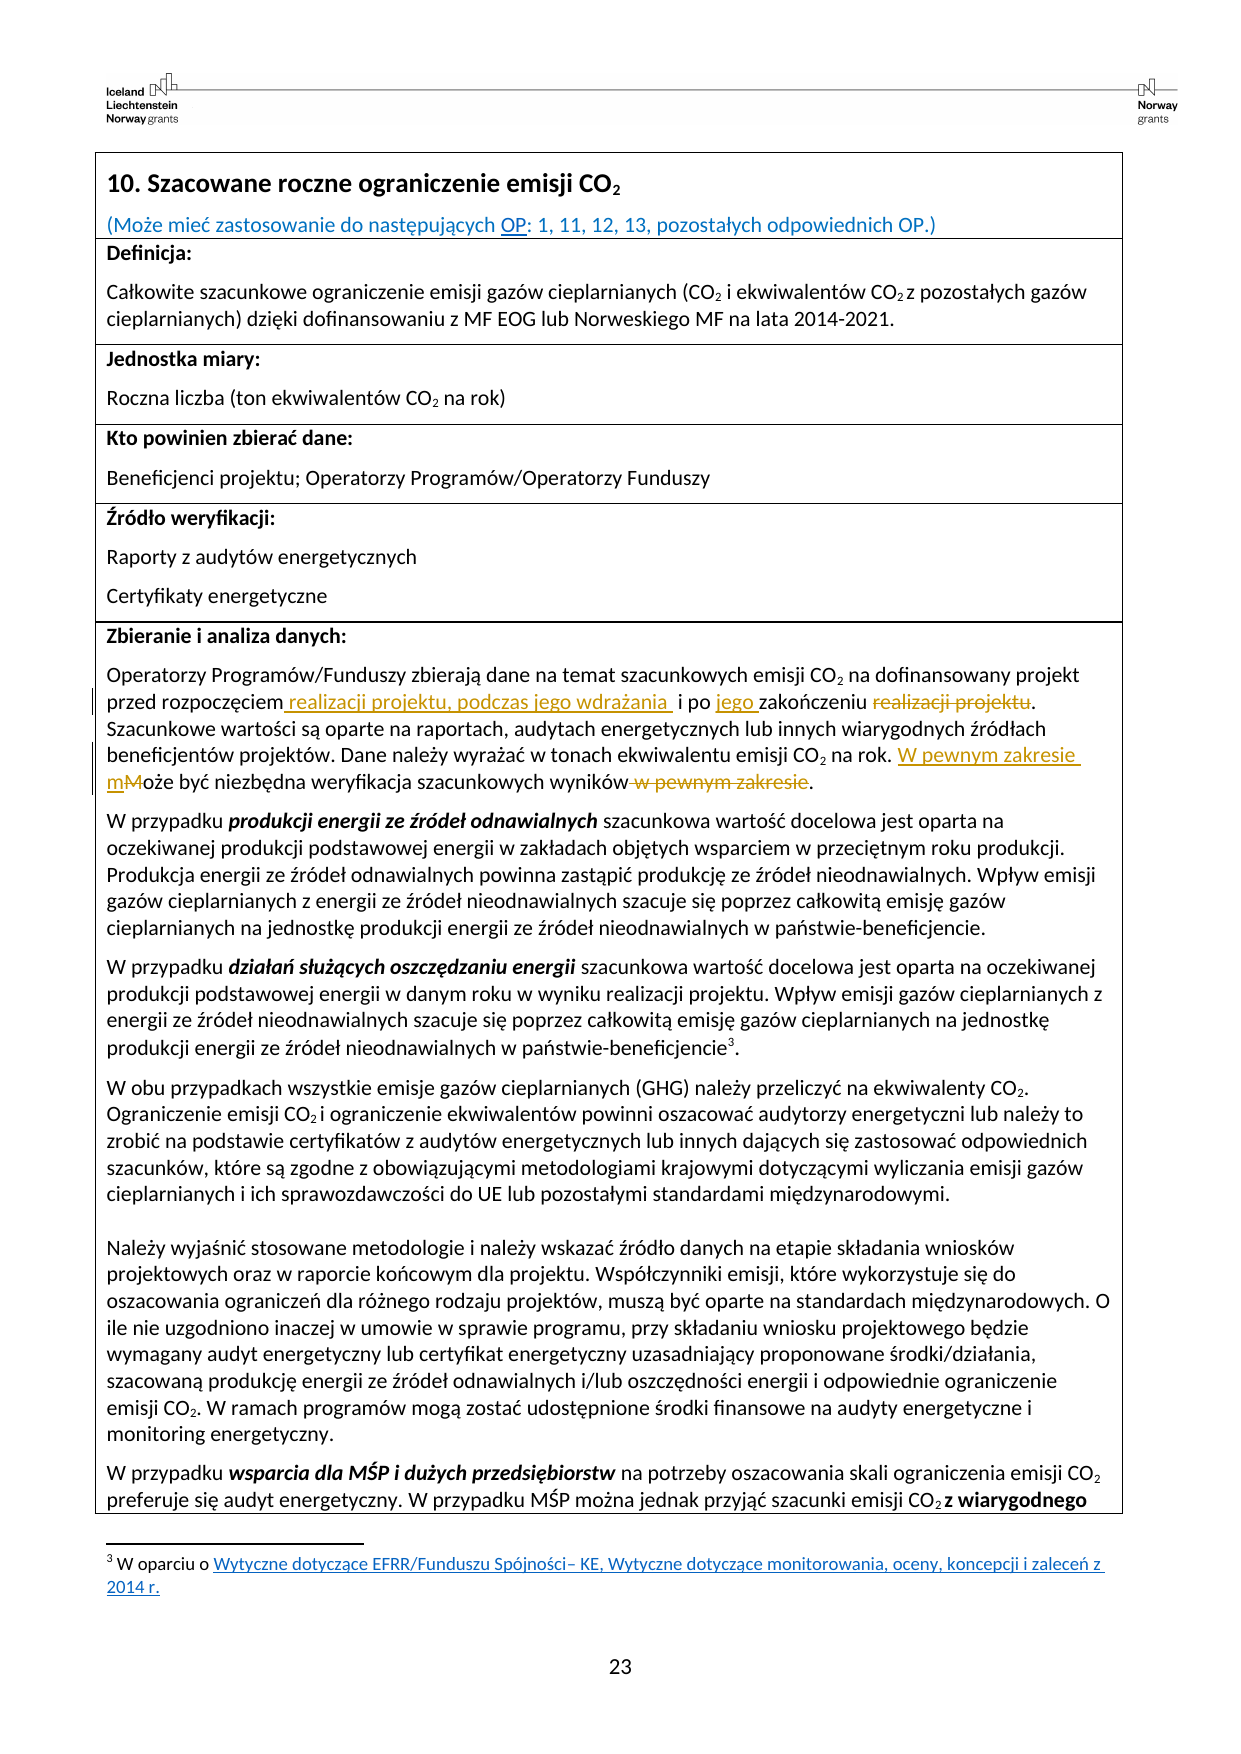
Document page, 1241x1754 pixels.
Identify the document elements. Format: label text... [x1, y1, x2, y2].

table_cell Definicja: Całkowite szacunkowe ograniczenie emisji gazów cieplarnianych (CO2 i ekwiwalentów CO2 z pozostałych gazów cieplarnianych) dzięki dofinansowaniu z MF EOG lub Norweskiego MF na lata 2014-2021. [96, 239, 1122, 344]
table_cell Jednostka miary: Roczna liczba (ton ekwiwalentów CO2 na rok) [96, 345, 1122, 423]
table_cell Źródło weryfikacji: Raporty z audytów energetycznych Certyfikaty energetyczne [96, 504, 1122, 621]
picture [106, 73, 1178, 125]
table_cell Kto powinien zbierać dane: Beneficjenci projektu; Operatorzy Programów/Operatorzy Funduszy [96, 425, 1122, 503]
table_header 10. Szacowane roczne ograniczenie emisji CO2 (Może mieć zastosowanie do następujących OP: 1, 11, 12, 13, pozostałych odpowiednich OP.) [96, 153, 1122, 238]
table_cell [96, 623, 1122, 1513]
